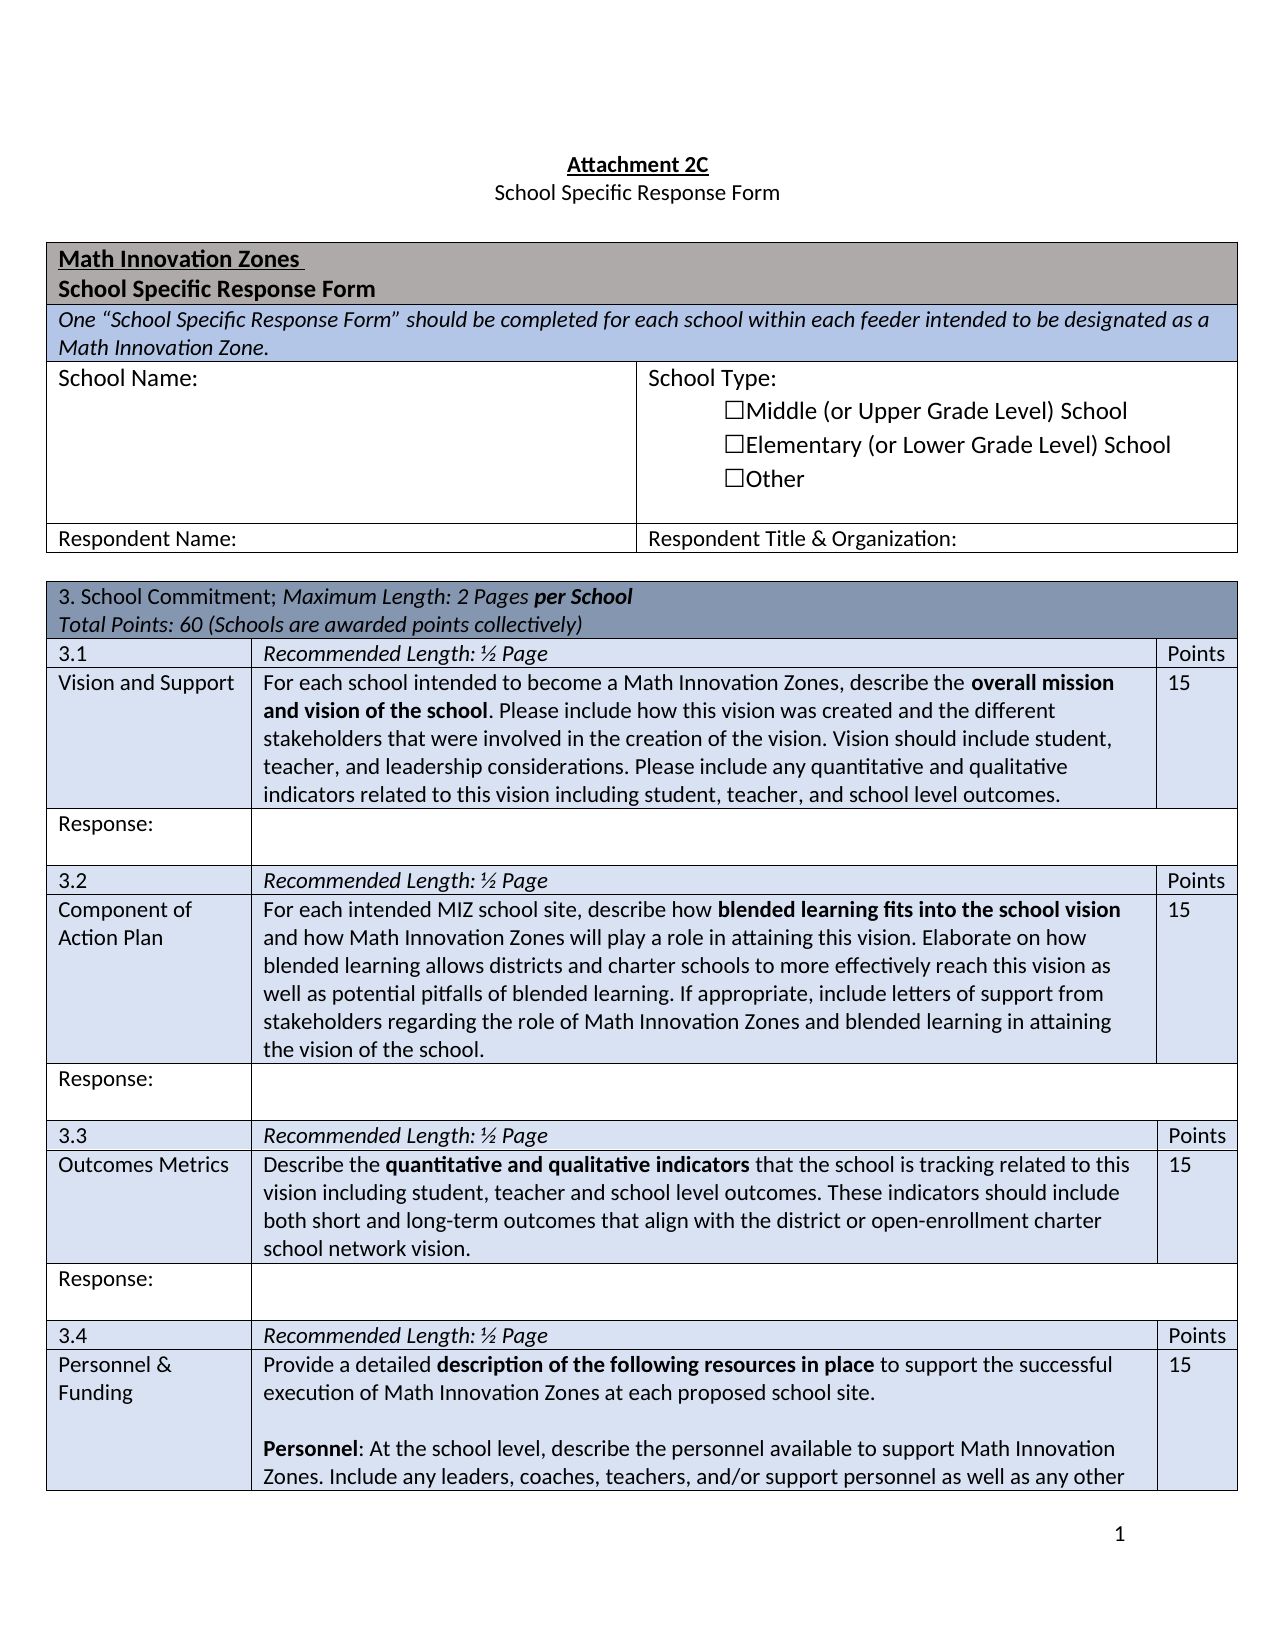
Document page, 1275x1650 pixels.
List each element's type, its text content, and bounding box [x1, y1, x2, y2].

table_header Math Innovation Zones School Specific Response Form [47, 243, 1237, 304]
table_cell Outcomes Metrics [47, 1151, 251, 1263]
table_cell School Type: Middle (or Upper Grade Level) School Elementary (or Lower Grade Level) School Other [637, 362, 1237, 523]
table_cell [252, 1350, 1157, 1490]
table_cell Points [1157, 866, 1237, 894]
table_cell 3.1 [47, 639, 251, 667]
text School Specific Response Form [150, 178, 1125, 206]
table_cell 15 [1157, 895, 1237, 1063]
table_cell Response: [47, 1264, 251, 1320]
table_cell 15 [1158, 1151, 1237, 1263]
table_cell Response: [47, 809, 251, 865]
table_cell Recommended Length: ½ Page [252, 639, 1156, 667]
table_cell Points [1158, 1121, 1237, 1149]
table_cell Recommended Length: ½ Page [252, 1121, 1157, 1149]
table_cell Describe the quantitative and qualitative indicators that the school is tracking related to this vision including student, teacher and school level outcomes. These indicators should include both short and long-term outcomes that align with the district or open-enrollment charter school network vision. [252, 1151, 1157, 1263]
table_header 3. School Commitment; Maximum Length: 2 Pages per School Total Points: 60 (Schools are awarded points collectively) [47, 582, 1237, 638]
text Attachment 2C [150, 150, 1125, 178]
table_cell One “School Specific Response Form” should be completed for each school within each feeder intended to be designated as a Math Innovation Zone. [47, 305, 1237, 361]
table_cell [252, 809, 1237, 865]
table_cell For each school intended to become a Math Innovation Zones, describe the overall mission and vision of the school. Please include how this vision was created and the different stakeholders that were involved in the creation of the vision. Vision should include student, teacher, and leadership considerations. Please include any quantitative and qualitative indicators related to this vision including student, teacher, and school level outcomes. [252, 668, 1156, 808]
table_cell 3.2 [47, 866, 251, 894]
table_cell Points [1158, 1321, 1237, 1349]
table_cell 15 [1157, 668, 1237, 808]
table_cell [252, 1064, 1237, 1120]
table_cell 3.3 [47, 1121, 251, 1149]
table_cell Vision and Support [47, 668, 251, 808]
table_cell For each intended MIZ school site, describe how blended learning fits into the school vision and how Math Innovation Zones will play a role in attaining this vision. Elaborate on how blended learning allows districts and charter schools to more effectively reach this vision as well as potential pitfalls of blended learning. If appropriate, include letters of support from stakeholders regarding the role of Math Innovation Zones and blended learning in attaining the vision of the school. [252, 895, 1156, 1063]
table_cell School Name: [47, 362, 636, 523]
table_cell Response: [47, 1064, 251, 1120]
table_cell Recommended Length: ½ Page [252, 1321, 1157, 1349]
table_cell Component of Action Plan [47, 895, 251, 1063]
table_cell Personnel & Funding [47, 1350, 251, 1490]
table_cell Recommended Length: ½ Page [252, 866, 1156, 894]
table_cell [252, 1264, 1237, 1320]
table_cell Respondent Title & Organization: [637, 524, 1237, 552]
table_cell 15 [1158, 1350, 1237, 1490]
table_cell Respondent Name: [47, 524, 636, 552]
table_cell Points [1157, 639, 1237, 667]
table_cell 3.4 [47, 1321, 251, 1349]
